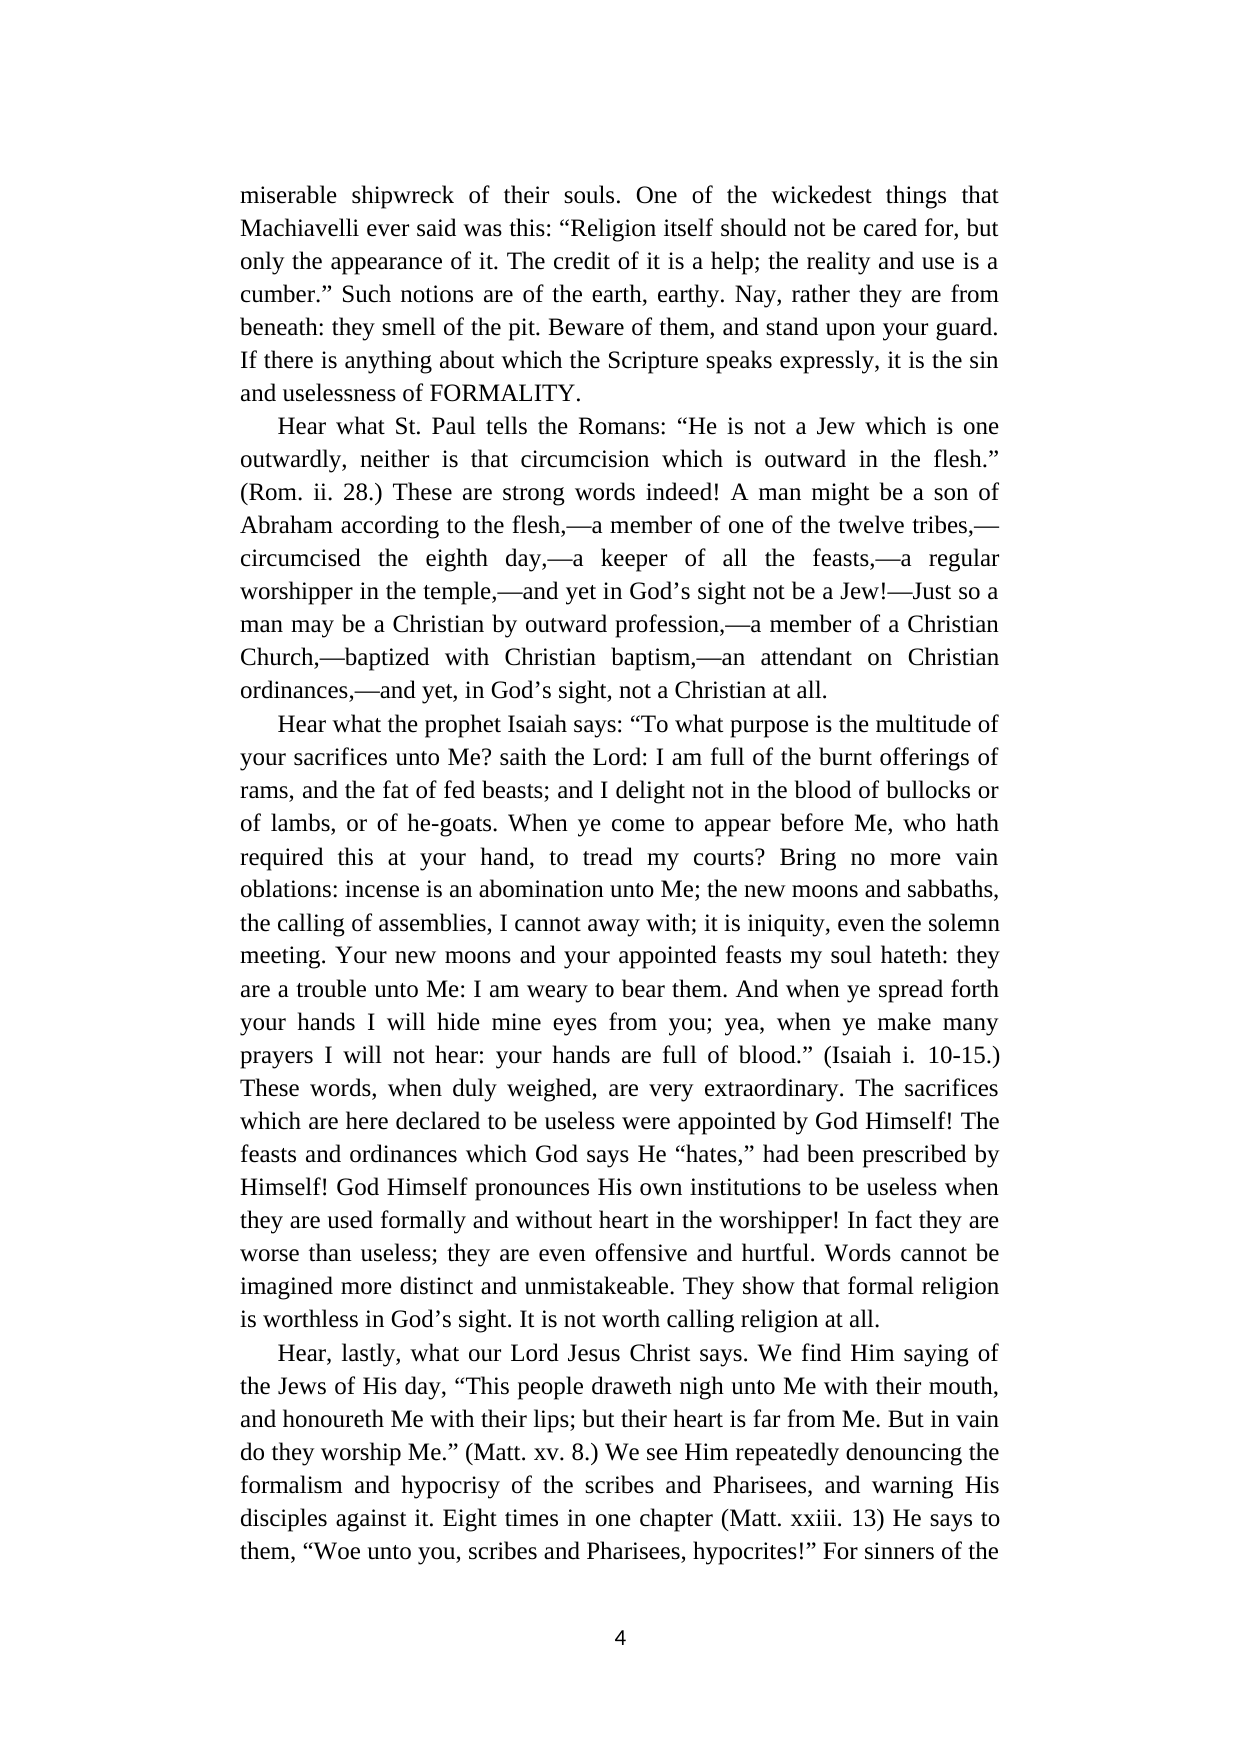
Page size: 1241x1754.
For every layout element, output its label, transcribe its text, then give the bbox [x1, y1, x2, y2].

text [240, 1338, 1000, 1565]
text Hear what St. Paul tells the Romans: “He is not a Jew which is one outwardly, neither is that circumcision which is outward in the flesh.” (Rom. ii. 28.) These are strong words indeed! A man might be a son of Abraham according to the flesh,—a member of one of the twelve tribes,—circumcised the eighth day,—a keeper of all the feasts,—a regular worshipper in the temple,—and yet in God’s sight not be a Jew!—Just so a man may be a Christian by outward profession,—a member of a Christian Church,—baptized with Christian baptism,—an attendant on Christian ordinances,—and yet, in God’s sight, not a Christian at all. [240, 411, 1000, 704]
text Hear what the prophet Isaiah says: “To what purpose is the multitude of your sacrifices unto Me? saith the Lord: I am full of the burnt offerings of rams, and the fat of fed beasts; and I delight not in the blood of bullocks or of lambs, or of he-goats. When ye come to appear before Me, who hath required this at your hand, to tread my courts? Bring no more vain oblations: incense is an abomination unto Me; the new moons and sabbaths, the calling of assemblies, I cannot away with; it is iniquity, even the solemn meeting. Your new moons and your appointed feasts my soul hateth: they are a trouble unto Me: I am weary to bear them. And when ye spread forth your hands I will hide mine eyes from you; yea, when ye make many prayers I will not hear: your hands are full of blood.” (Isaiah i. 10-15.) These words, when duly weighed, are very extraordinary. The sacrifices which are here declared to be useless were appointed by God Himself! The feasts and ordinances which God says He “hates,” had been prescribed by Himself! God Himself pronounces His own institutions to be useless when they are used formally and without heart in the worshipper! In fact they are worse than useless; they are even offensive and hurtful. Words cannot be imagined more distinct and unmistakeable. They show that formal religion is worthless in God’s sight. It is not worth calling religion at all. [240, 709, 1000, 1333]
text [240, 180, 1000, 407]
